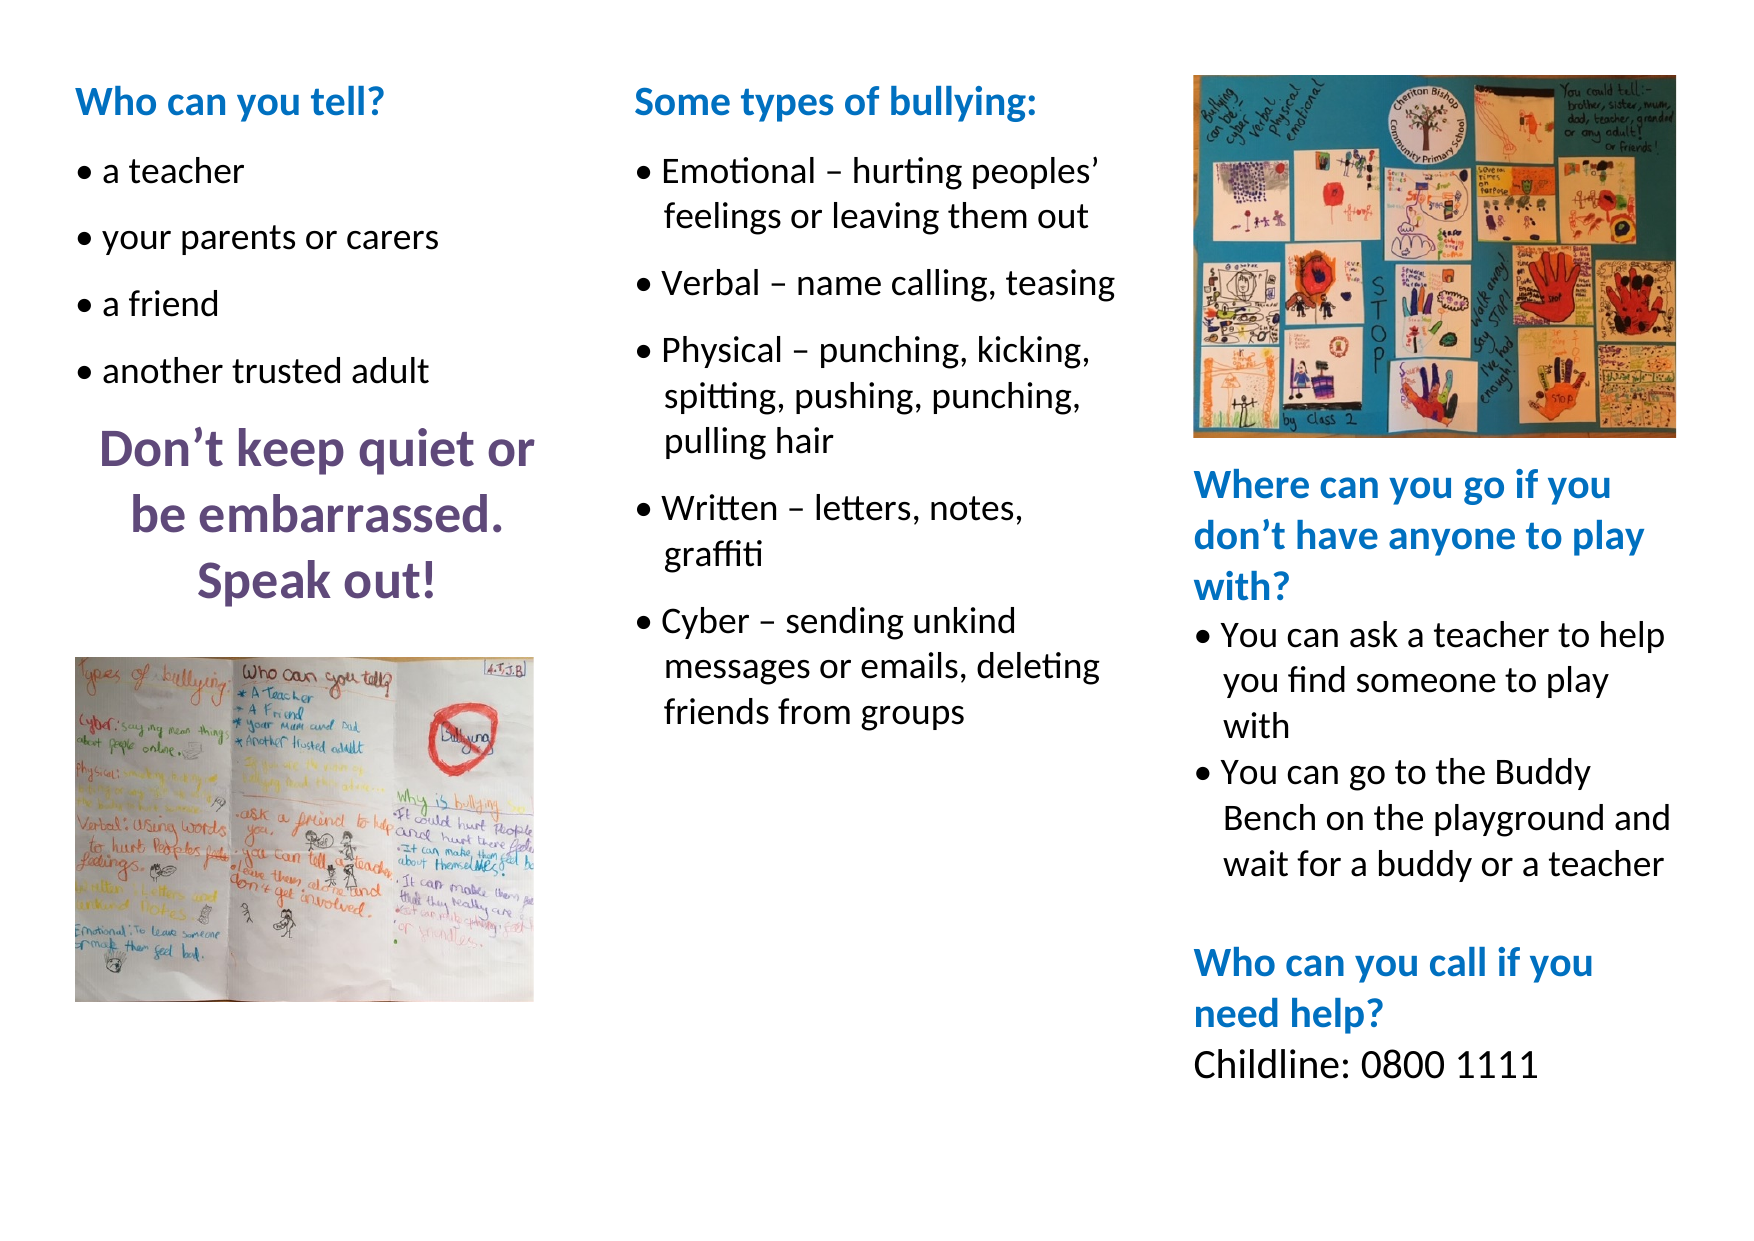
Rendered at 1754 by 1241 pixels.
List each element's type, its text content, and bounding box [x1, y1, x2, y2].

text • You can go to the Buddy Bench on the playground and wait for a buddy or a teacher [1193, 748, 1679, 886]
text • Physical – punching, kicking, spitting, pushing, punching, pulling hair [634, 326, 1119, 463]
picture [75, 657, 534, 1002]
text Some types of bullying: [634, 75, 1119, 126]
text • Written – letters, notes, graffiti [634, 484, 1119, 576]
text Who can you call if you need help? [1193, 936, 1679, 1038]
text Don’t keep quiet or be embarrassed. Speak out! [75, 413, 560, 612]
text Where can you go if you don’t have anyone to play with? [1193, 458, 1679, 611]
text • Verbal – name calling, teasing [634, 259, 1119, 305]
text • your parents or carers [75, 213, 560, 259]
text • another trusted adult [75, 347, 560, 392]
text • Emotional – hurting peoples’ feelings or leaving them out [634, 147, 1119, 238]
text • a teacher [75, 147, 560, 192]
text • Cyber – sending unkind messages or emails, deleting friends from groups [634, 597, 1119, 734]
text • a friend [75, 280, 560, 326]
text Childline: 0800 1111 [1193, 1038, 1679, 1089]
text Who can you tell? [75, 75, 560, 126]
text • You can ask a teacher to help you find someone to play with [1193, 611, 1679, 748]
picture [1193, 75, 1677, 438]
